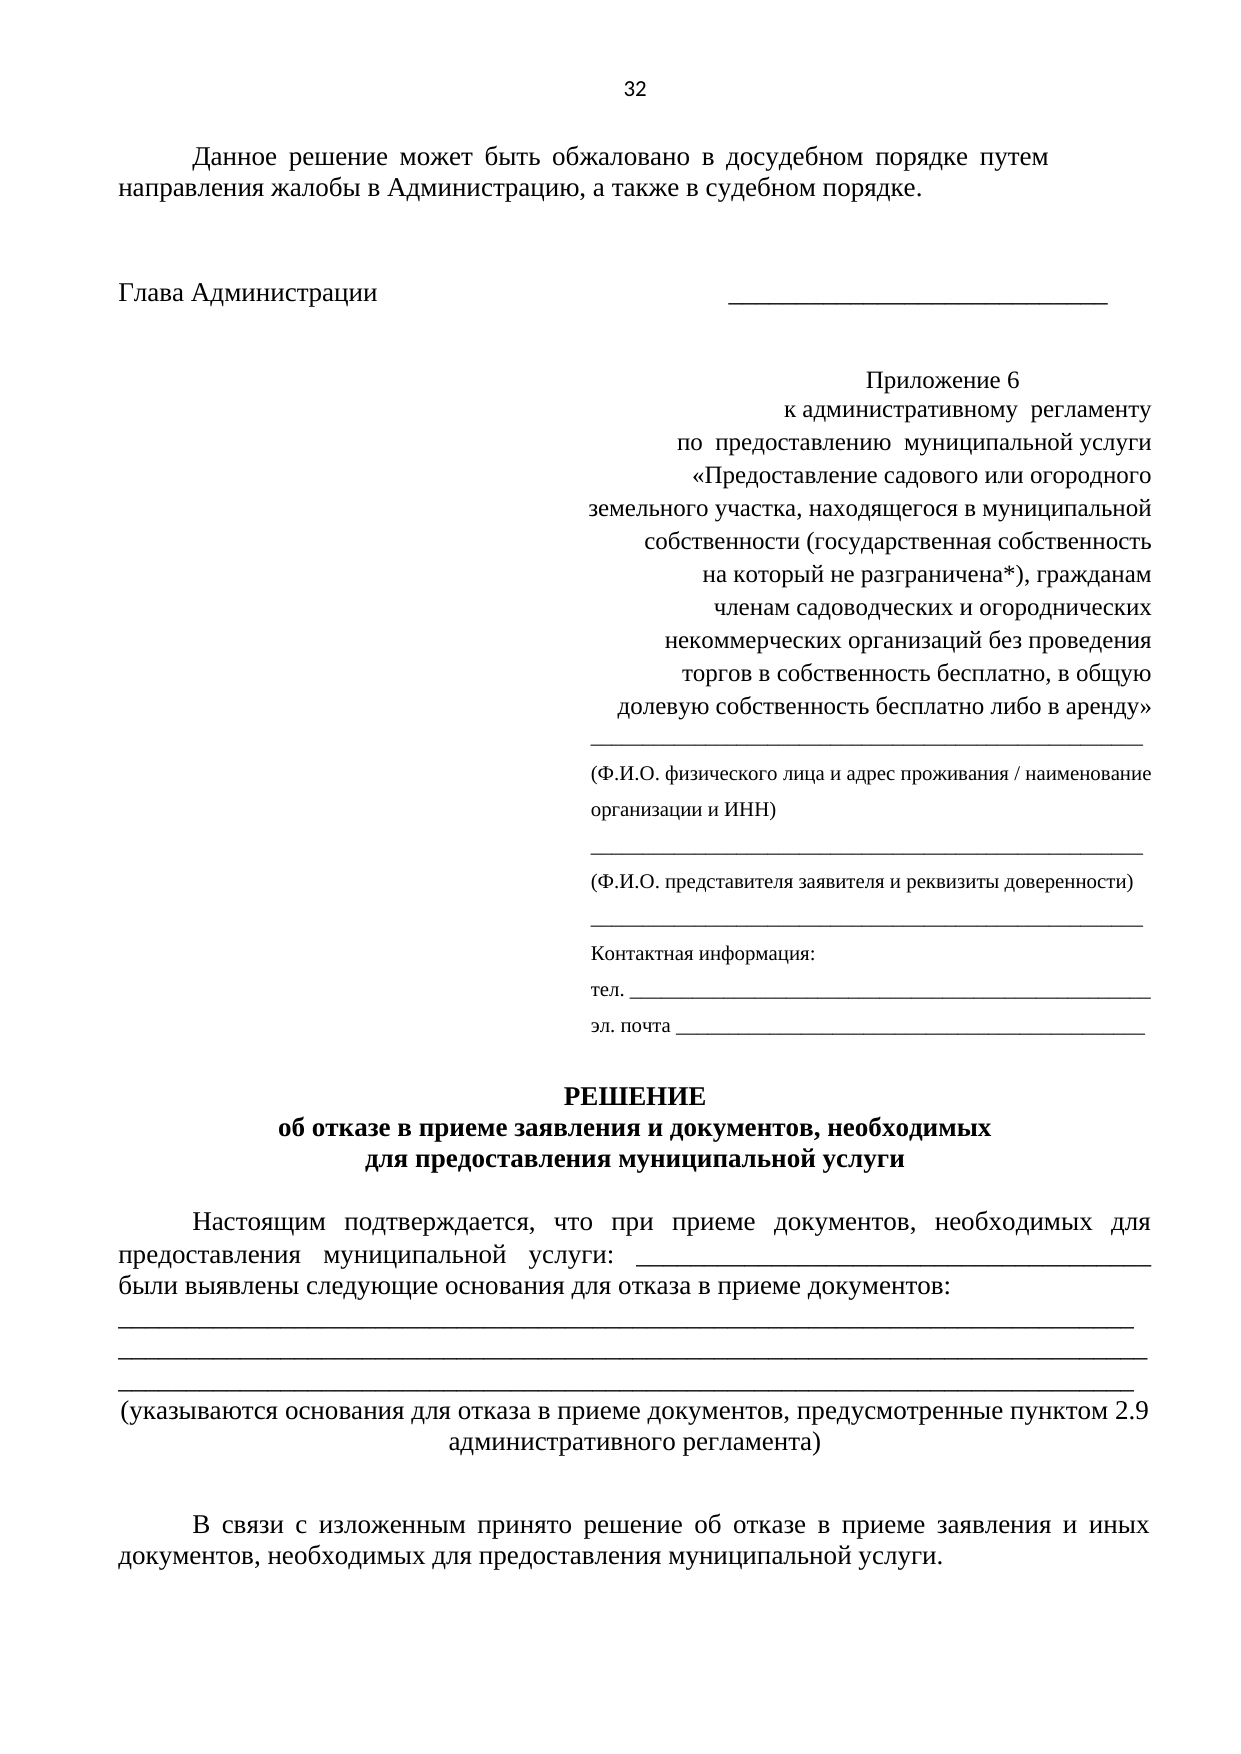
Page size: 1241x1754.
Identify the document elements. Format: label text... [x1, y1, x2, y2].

text (Ф.И.О. физического лица и адрес проживания / наименование организации и ИНН) [591, 761, 1152, 821]
text (указываются основания для отказа в приеме документов, предусмотренные пунктом 2.9 административного регламента) [118, 1394, 1152, 1456]
text _____________________________________________________ [591, 724, 1152, 748]
text В связи с изложенным принято решение об отказе в приеме заявления и иных документов, необходимых для предоставления муниципальной услуги. [118, 1508, 1152, 1570]
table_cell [112, 130, 1057, 213]
text Контактная информация: [591, 941, 1152, 965]
text некоммерческих организаций без проведения [118, 625, 1152, 654]
text _____________________________________________________ [591, 833, 1152, 857]
text на который не разграничена*), гражданам [118, 559, 1152, 588]
text тел. __________________________________________________ [591, 977, 1152, 1001]
text _______________________________________________________________________________________________________________________________________________________ [118, 1332, 1152, 1394]
text торгов в собственность бесплатно, в общую [118, 658, 1152, 687]
text _____________________________________________________ [591, 905, 1152, 929]
text (Ф.И.О. представителя заявителя и реквизиты доверенности) [591, 869, 1152, 893]
text Настоящим подтверждается, что при приеме документов, необходимых для предоставления муниципальной услуги: ______________________________________ были выявлены следующие основания для отказа в приеме документов: [118, 1204, 1152, 1300]
text об отказе в приеме заявления и документов, необходимых для предоставления муниципальной услуги [118, 1111, 1152, 1173]
text членам садоводческих и огороднических [118, 592, 1152, 621]
text Глава Администрации ____________________________ [118, 276, 1152, 307]
text ___________________________________________________________________________ [118, 1300, 1152, 1332]
text собственности (государственная собственность [118, 526, 1152, 555]
text эл. почта _____________________________________________ [591, 1013, 1152, 1037]
text по предоставлению муниципальной услуги [118, 427, 1152, 456]
text к административному регламенту [118, 394, 1152, 423]
text земельного участка, находящегося в муниципальной [118, 493, 1152, 522]
text «Предоставление садового или огородного [118, 460, 1152, 489]
text РЕШЕНИЕ [118, 1080, 1152, 1111]
text Приложение 6 [118, 366, 1152, 394]
text долевую собственность бесплатно либо в аренду» [118, 691, 1152, 720]
